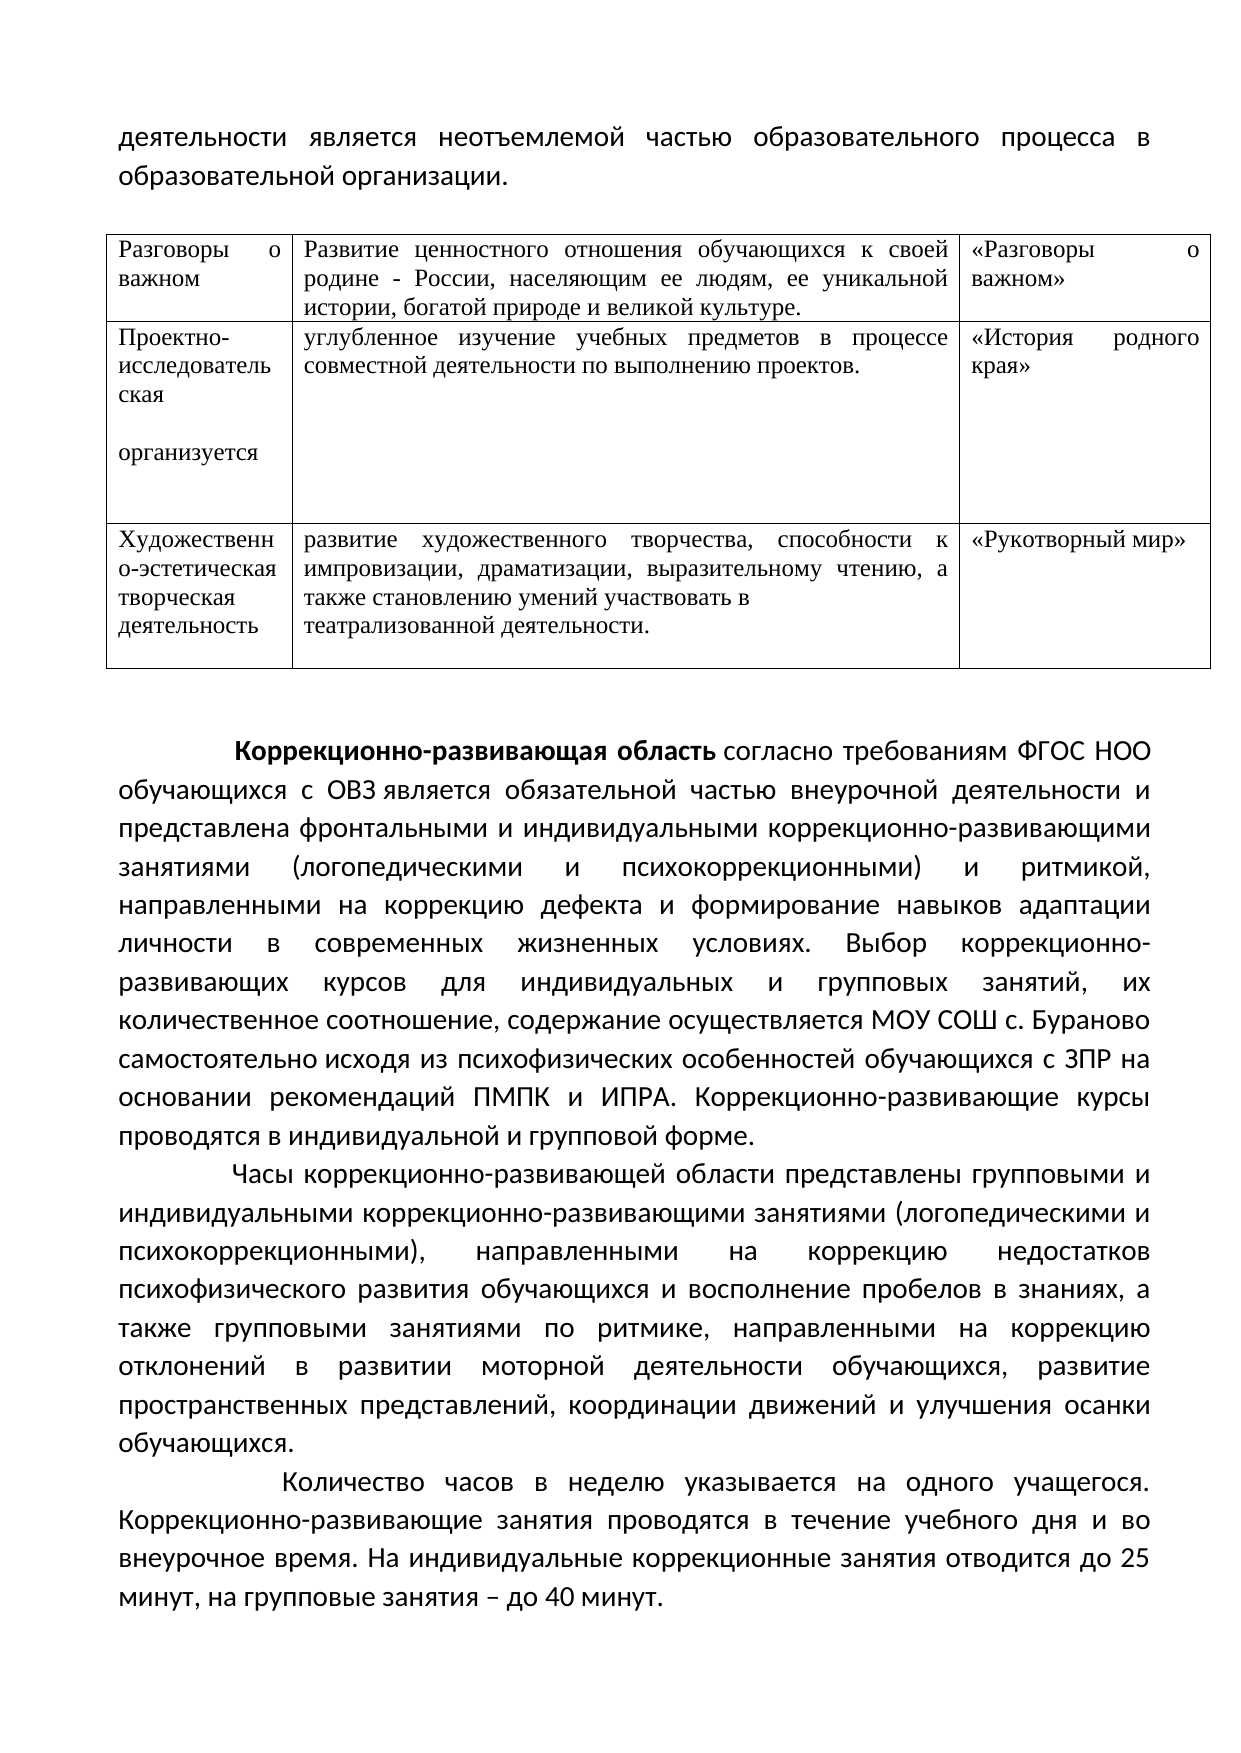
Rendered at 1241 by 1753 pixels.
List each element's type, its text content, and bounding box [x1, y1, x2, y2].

table_header «Разговоры о важном» [960, 235, 1210, 321]
table_cell углубленное изучение учебных предметов в процессе совместной деятельности по выполнению проектов. [293, 322, 959, 523]
text Коррекционно-развивающая область согласно требованиям ФГОС НОО обучающихся с ОВЗ является обязательной частью внеурочной деятельности и представлена фронтальными и индивидуальными коррекционно-развивающими занятиями (логопедическими и психокоррекционными) и ритмикой, направленными на коррекцию дефекта и формирование навыков адаптации личности в современных жизненных условиях. Выбор коррекционно-развивающих курсов для индивидуальных и групповых занятий, их количественное соотношение, содержание осуществляется МОУ СОШ с. Бураново самостоятельно исходя из психофизических особенностей обучающихся с ЗПР на основании рекомендаций ПМПК и ИПРА. Коррекционно-развивающие курсы проводятся в индивидуальной и групповой форме. [118, 669, 1152, 1152]
text Количество часов в неделю указывается на одного учащегося. Коррекционно-развивающие занятия проводятся в течение учебного дня и во внеурочное время. На индивидуальные коррекционные занятия отводится до 25 минут, на групповые занятия – до 40 минут. [118, 1463, 1152, 1614]
table_cell развитие художественного творчества, способности к импровизации, драматизации, выразительному чтению, а также становлению умений участвовать в театрализованной деятельности. [293, 524, 959, 668]
table_cell «История родного края» [960, 322, 1210, 523]
table_cell Художественно-эстетическая творческая деятельность [107, 524, 292, 668]
table_header Разговоры о важном [107, 235, 292, 321]
text Часы коррекционно-развивающей области представлены групповыми и индивидуальными коррекционно-развивающими занятиями (логопедическими и психокоррекционными), направленными на коррекцию недостатков психофизического развития обучающихся и восполнение пробелов в знаниях, а также групповыми занятиями по ритмике, направленными на коррекцию отклонений в развитии моторной деятельности обучающихся, развитие пространственных представлений, координации движений и улучшения осанки обучающихся. [118, 1155, 1152, 1460]
table_header Развитие ценностного отношения обучающихся к своей родине - России, населяющим ее людям, ее уникальной истории, богатой природе и великой культуре. [293, 235, 959, 321]
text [118, 118, 1152, 192]
table_cell Проектно-исследовательская деятельность организуется [107, 322, 292, 523]
table_cell «Рукотворный мир» [960, 524, 1210, 668]
